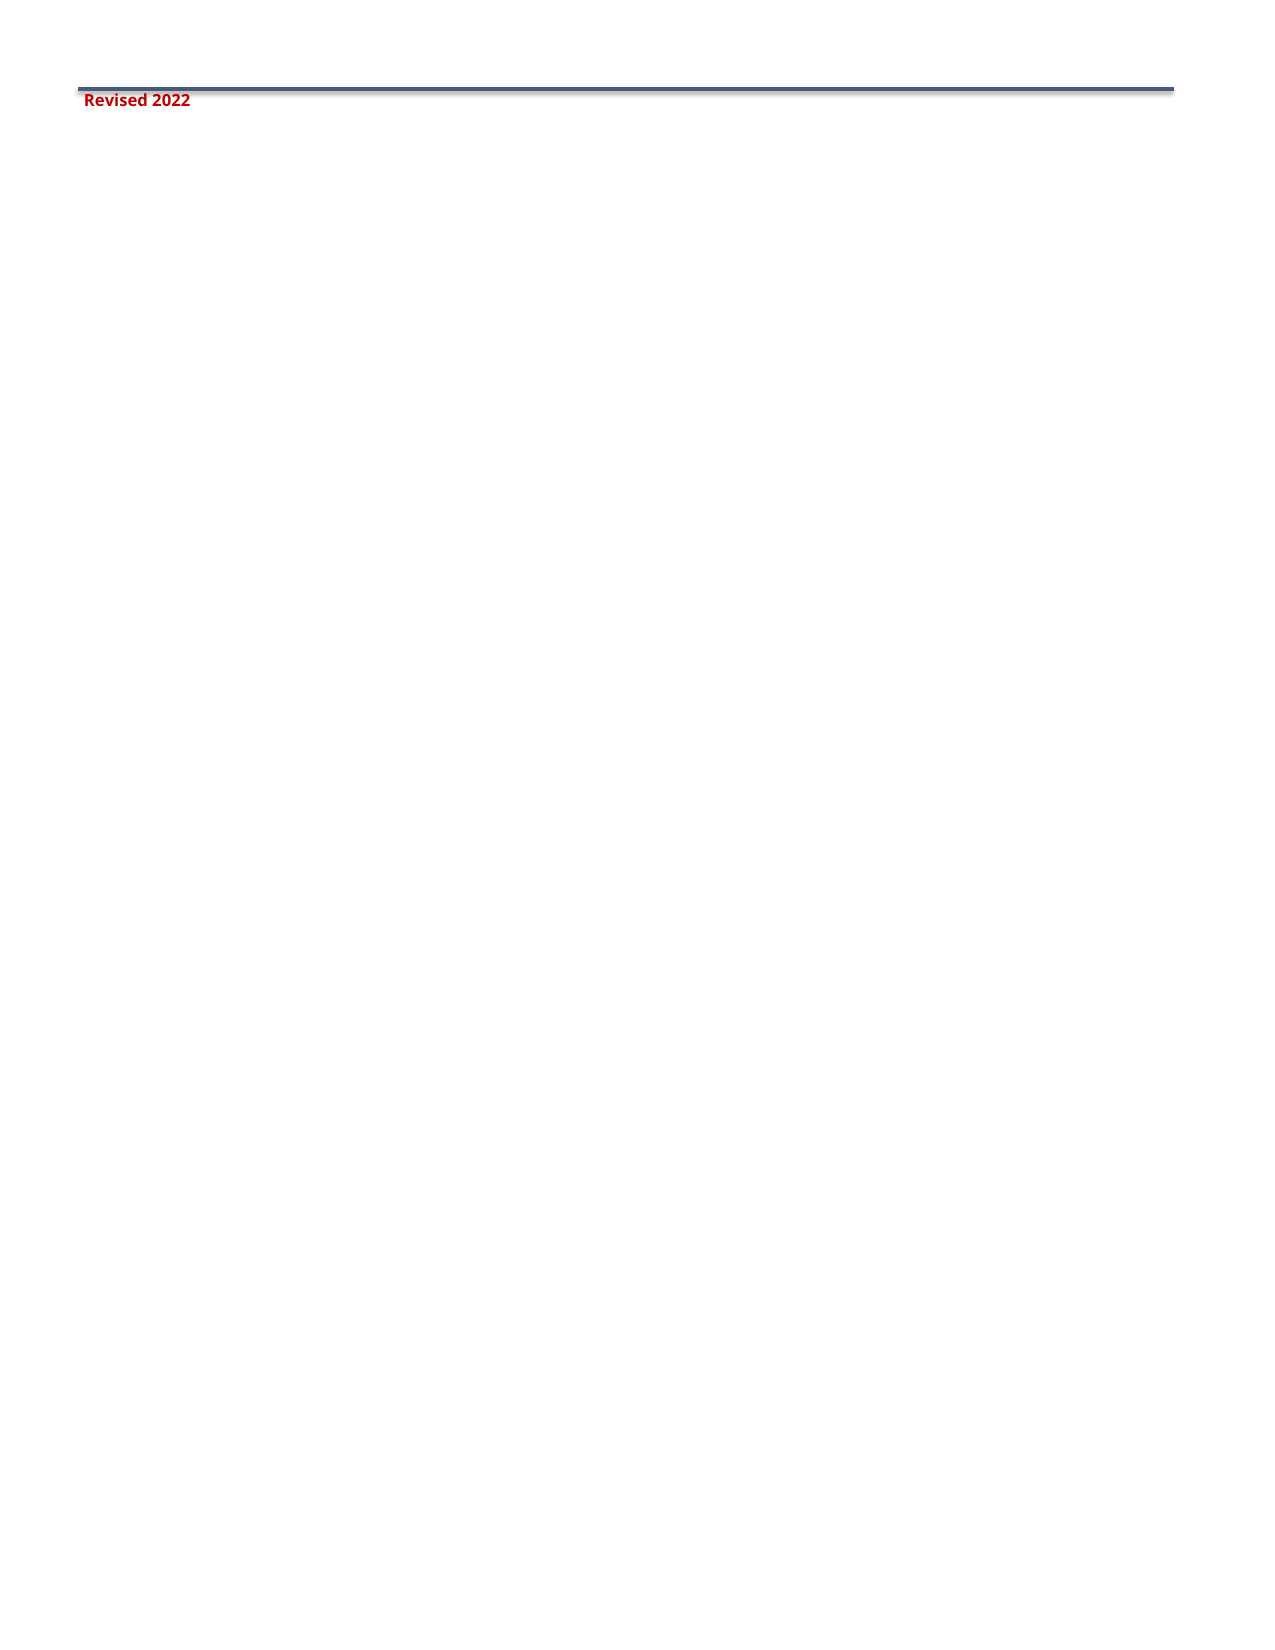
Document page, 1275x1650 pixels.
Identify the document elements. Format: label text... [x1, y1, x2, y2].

text Revised 2022 [84, 88, 256, 111]
picture [70, 83, 1183, 102]
